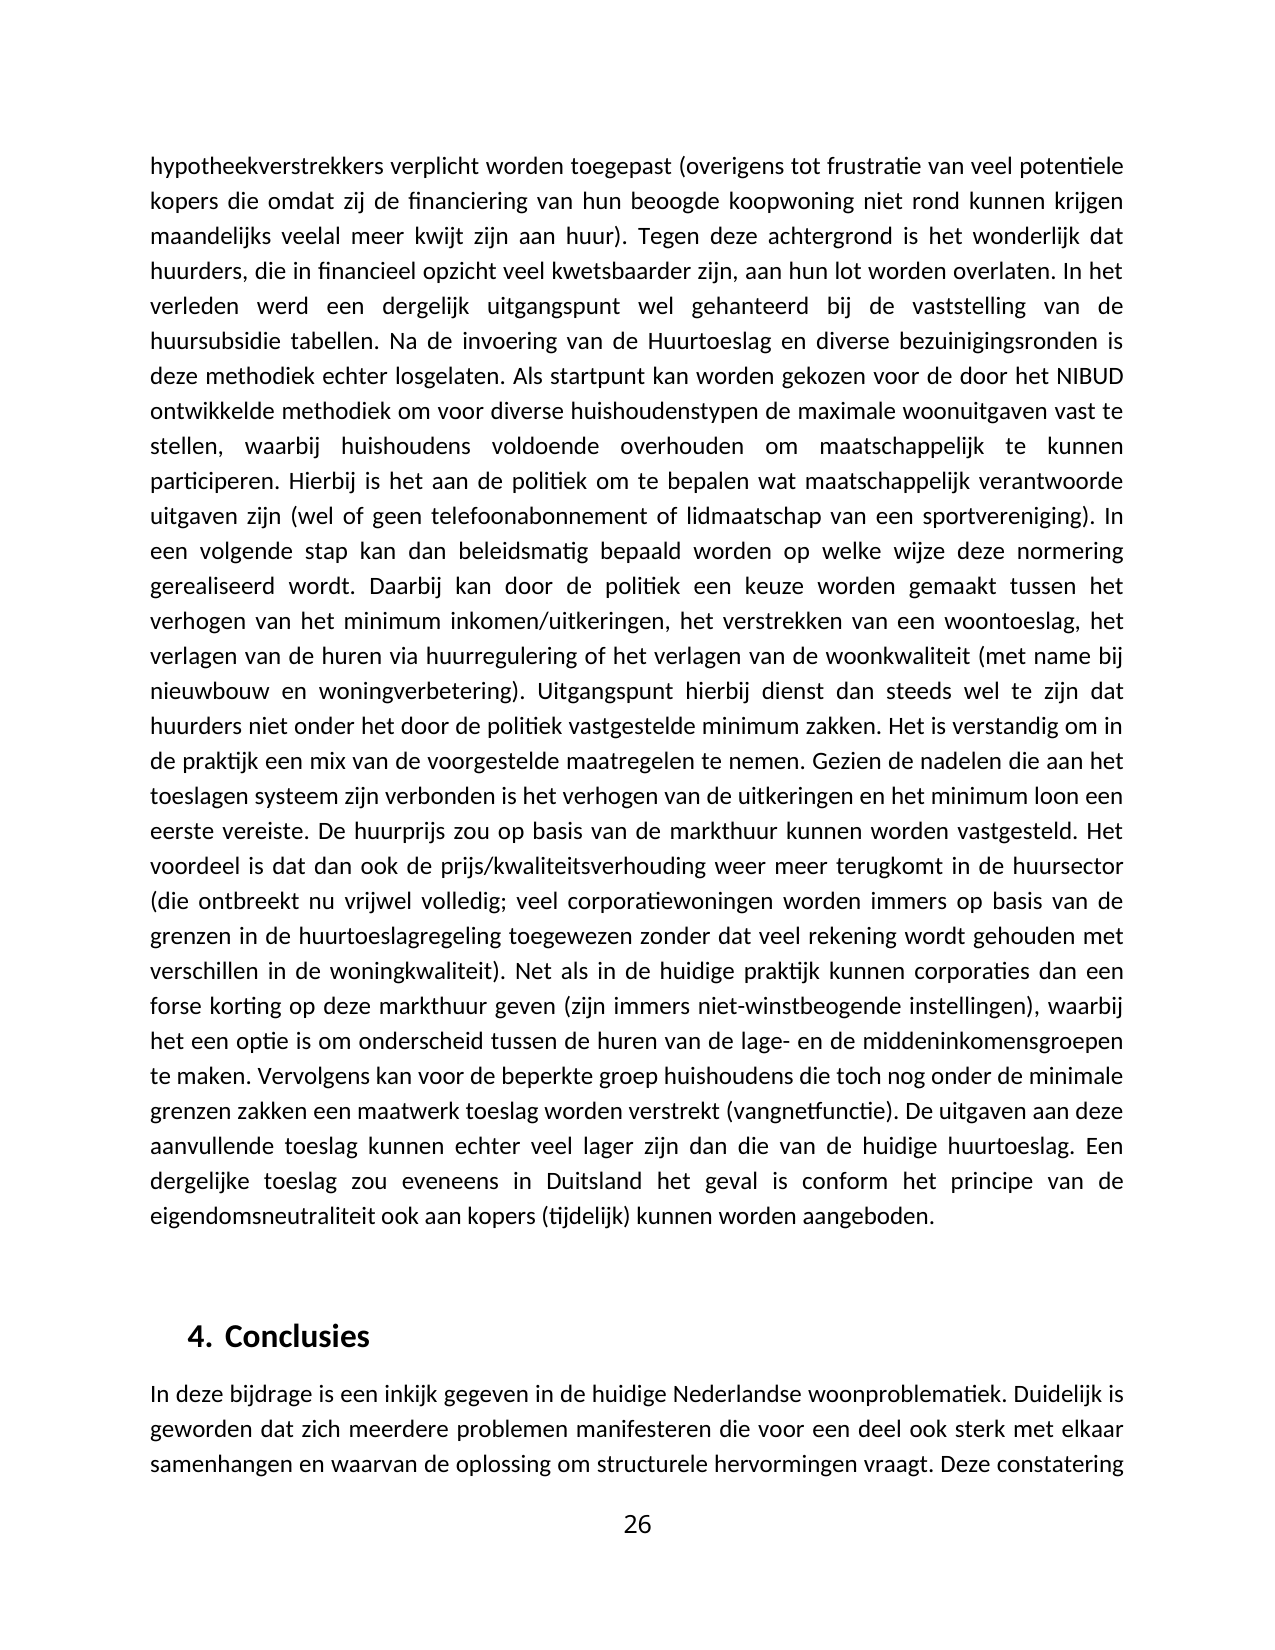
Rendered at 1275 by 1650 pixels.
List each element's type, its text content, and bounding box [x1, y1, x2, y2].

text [150, 150, 1125, 1231]
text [150, 1378, 1125, 1479]
list Conclusies [187, 1315, 1125, 1356]
